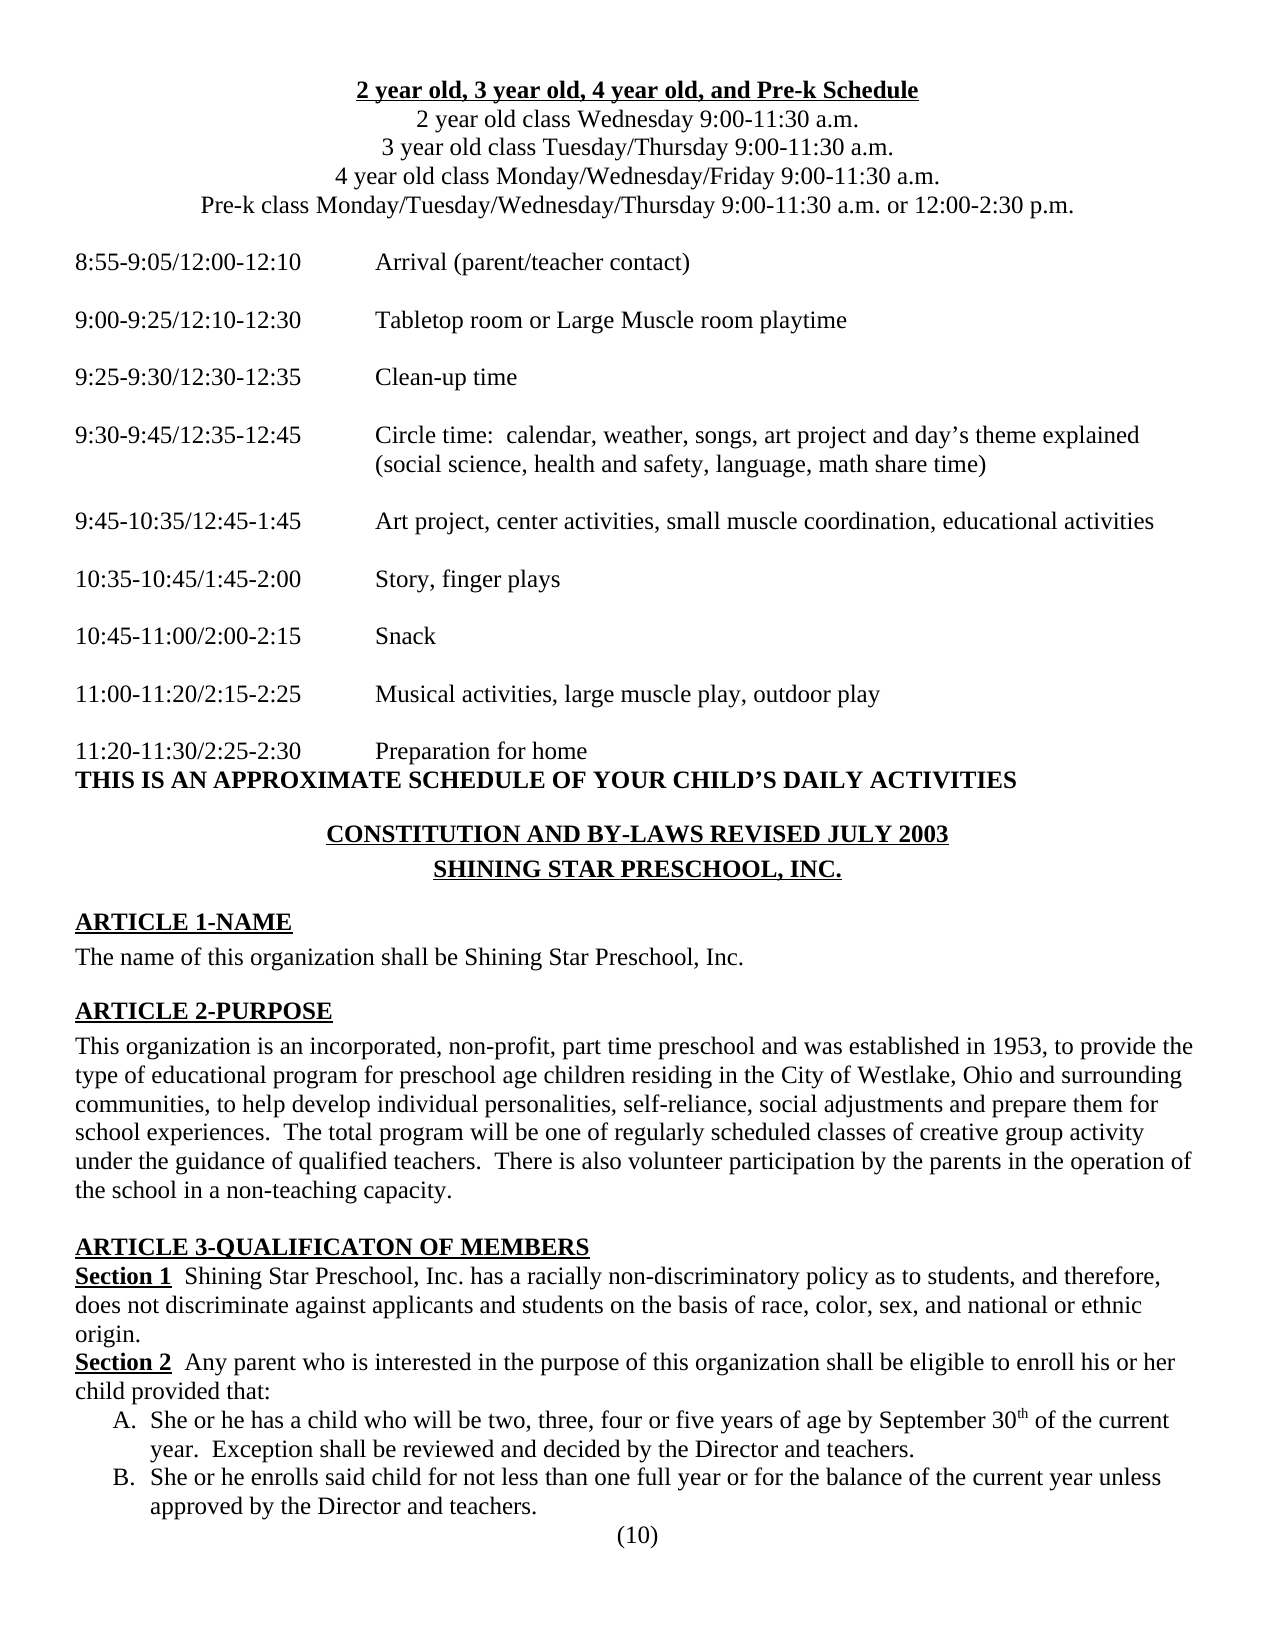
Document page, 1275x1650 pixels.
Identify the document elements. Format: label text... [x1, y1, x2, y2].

subtitle CONSTITUTION AND BY-LAWS REVISED JULY 2003 [75, 819, 1200, 847]
text The name of this organization shall be Shining Star Preschool, Inc. [75, 942, 1200, 971]
text (social science, health and safety, language, math share time) [75, 449, 1200, 477]
subtitle ARTICLE 3-QUALIFICATON OF MEMBERS [75, 1232, 1200, 1261]
text Pre-k class Monday/Tuesday/Wednesday/Thursday 9:00-11:30 a.m. or 12:00-2:30 p.m. [75, 190, 1200, 219]
text 9:00-9:25/12:10-12:30 Tabletop room or Large Muscle room playtime [75, 305, 1200, 334]
subtitle ARTICLE 1-NAME [75, 907, 1200, 936]
subtitle THIS IS AN APPROXIMATE SCHEDULE OF YOUR CHILD’S DAILY ACTIVITIES [75, 765, 1200, 794]
text 4 year old class Monday/Wednesday/Friday 9:00-11:30 a.m. [75, 161, 1200, 190]
text 2 year old class Wednesday 9:00-11:30 a.m. [75, 104, 1200, 132]
text 11:00-11:20/2:15-2:25 Musical activities, large muscle play, outdoor play [75, 679, 1200, 707]
text 11:20-11:30/2:25-2:30 Preparation for home [75, 736, 1200, 765]
text 9:25-9:30/12:30-12:35 Clean-up time [75, 362, 1200, 391]
text 10:35-10:45/1:45-2:00 Story, finger plays [75, 564, 1200, 592]
text SHINING STAR PRESCHOOL, INC. [75, 854, 1200, 882]
text 3 year old class Tuesday/Thursday 9:00-11:30 a.m. [75, 132, 1200, 161]
text Section 1 Shining Star Preschool, Inc. has a racially non-discriminatory policy as to students, and therefore, does not discriminate against applicants and students on the basis of race, color, sex, and national or ethnic origin. [75, 1261, 1200, 1347]
list She or he enrolls said child for not less than one full year or for the balance of the current year unless approved by the Director and teachers. [112, 1462, 1200, 1520]
text This organization is an incorporated, non-profit, part time preschool and was established in 1953, to provide the type of educational program for preschool age children residing in the City of Westlake, Ohio and surrounding communities, to help develop individual personalities, self-reliance, social adjustments and prepare them for school experiences. The total program will be one of regularly scheduled classes of creative group activity under the guidance of qualified teachers. There is also volunteer participation by the parents in the operation of the school in a non-teaching capacity. [75, 1031, 1200, 1204]
text 9:30-9:45/12:35-12:45 Circle time: calendar, weather, songs, art project and day’s theme explained [75, 420, 1200, 449]
text 8:55-9:05/12:00-12:10 Arrival (parent/teacher contact) [75, 247, 1200, 276]
text (10) [75, 1520, 1200, 1549]
subtitle ARTICLE 2-PURPOSE [75, 996, 1200, 1025]
list She or he has a child who will be two, three, four or five years of age by September 30th of the current year. Exception shall be reviewed and decided by the Director and teachers. [112, 1405, 1200, 1462]
text Section 2 Any parent who is interested in the purpose of this organization shall be eligible to enroll his or her child provided that: [75, 1347, 1200, 1405]
text 2 year old, 3 year old, 4 year old, and Pre-k Schedule [75, 75, 1200, 104]
text 9:45-10:35/12:45-1:45 Art project, center activities, small muscle coordination, educational activities [75, 506, 1200, 535]
text 10:45-11:00/2:00-2:15 Snack [75, 621, 1200, 650]
